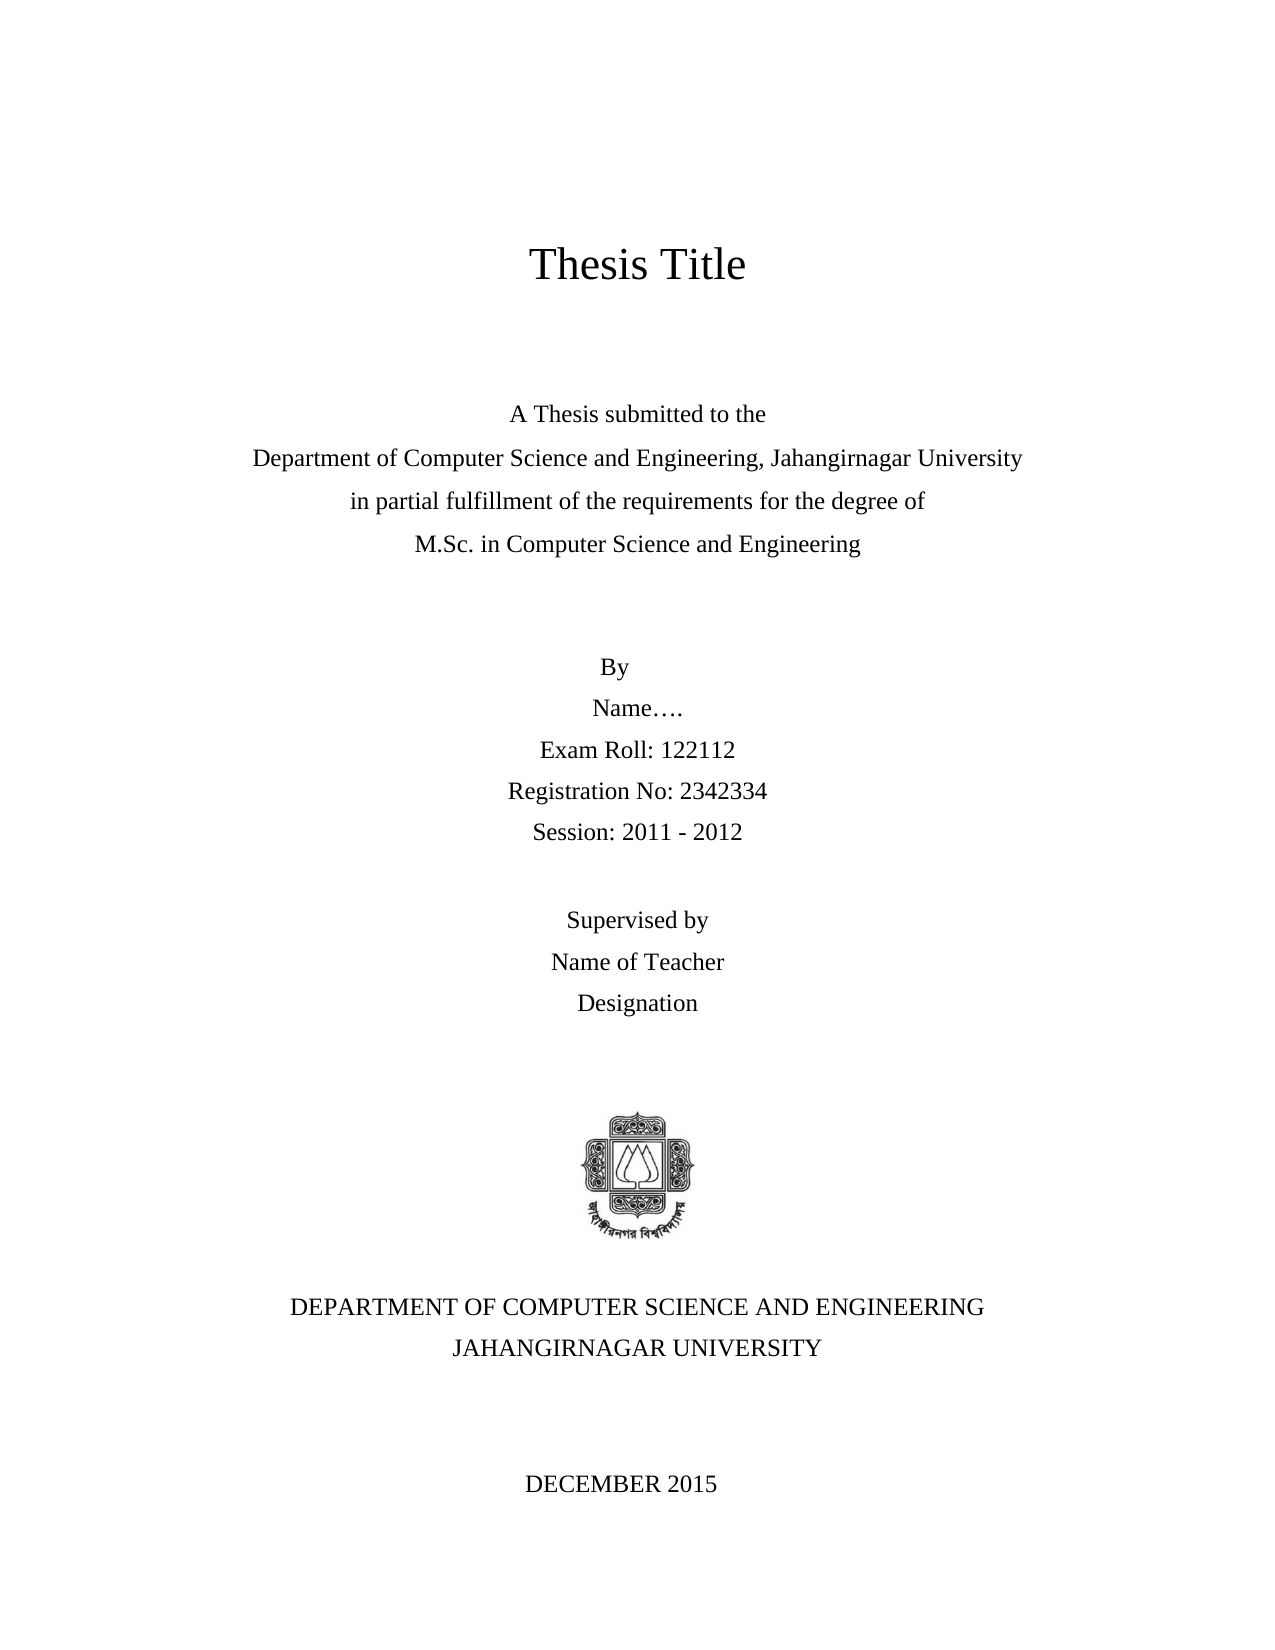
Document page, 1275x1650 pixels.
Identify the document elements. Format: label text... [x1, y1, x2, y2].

text Session: 2011 - 2012 [150, 817, 1125, 846]
text DECEMBER 2015 [525, 1469, 1125, 1498]
text Department of Computer Science and Engineering, Jahangirnagar University [150, 443, 1125, 471]
text DEPARTMENT OF COMPUTER SCIENCE AND ENGINEERING [150, 1292, 1125, 1321]
text in partial fulfillment of the requirements for the degree of [150, 486, 1125, 514]
text M.Sc. in Computer Science and Engineering [150, 529, 1125, 558]
text Name…. [150, 693, 1125, 722]
text Designation [150, 988, 1125, 1017]
text Registration No: 2342334 [150, 776, 1125, 805]
text Supervised by [150, 906, 1125, 934]
text By [525, 652, 1125, 681]
text JAHANGIRNAGAR UNIVERSITY [150, 1333, 1125, 1362]
text Exam Roll: 122112 [150, 735, 1125, 763]
text A Thesis submitted to the [150, 399, 1125, 428]
text Name of Teacher [150, 947, 1125, 976]
text Thesis Title [150, 237, 1125, 289]
